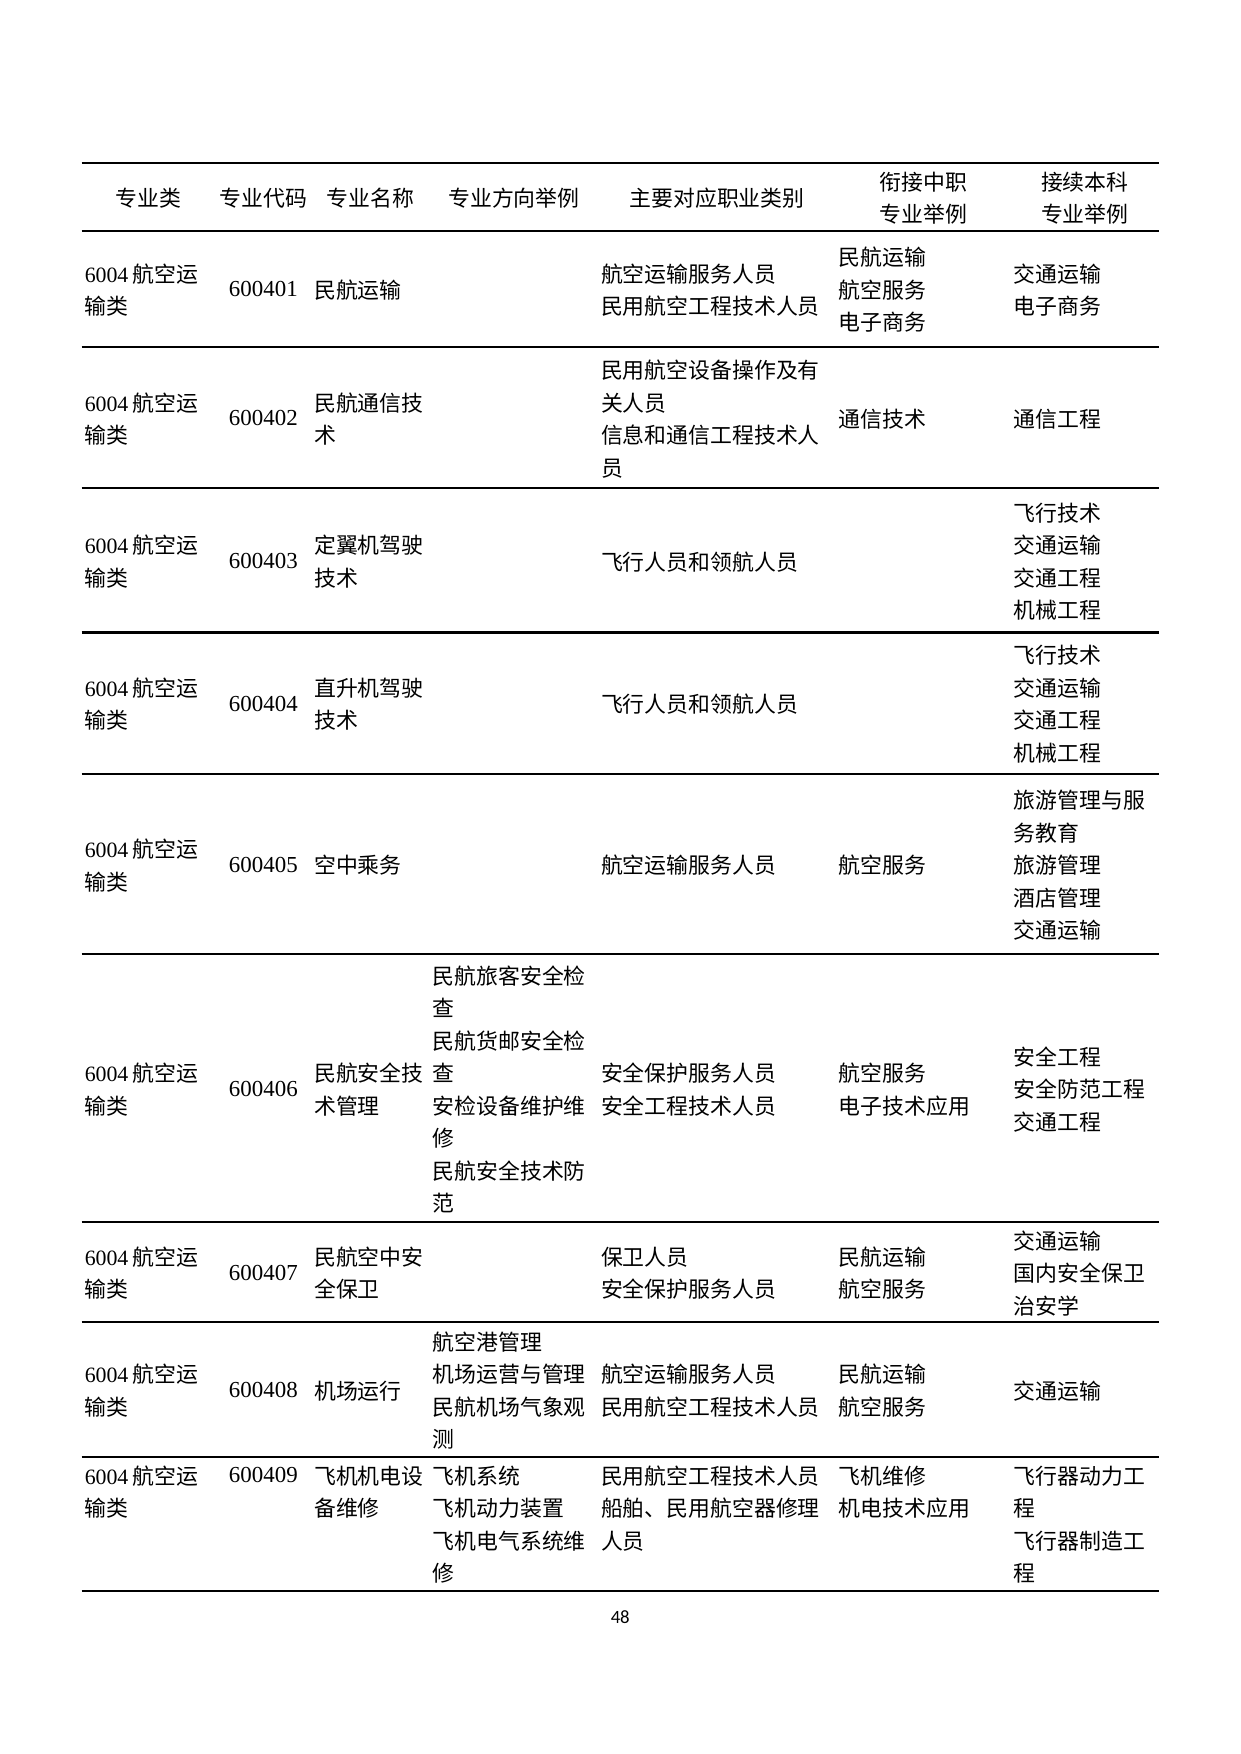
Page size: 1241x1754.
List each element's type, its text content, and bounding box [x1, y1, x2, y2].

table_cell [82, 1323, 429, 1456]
table_header 专业代码 [215, 164, 311, 229]
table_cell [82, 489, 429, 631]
table_header 接续本科 专业举例 [1011, 164, 1158, 229]
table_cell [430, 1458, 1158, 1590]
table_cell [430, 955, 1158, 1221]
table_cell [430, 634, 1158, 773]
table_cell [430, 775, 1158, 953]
table_header 专业方向举例 [430, 164, 598, 229]
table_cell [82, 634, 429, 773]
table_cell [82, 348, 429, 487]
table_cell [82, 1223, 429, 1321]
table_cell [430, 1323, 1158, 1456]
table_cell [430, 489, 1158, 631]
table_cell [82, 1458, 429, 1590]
table_header 专业名称 [311, 164, 429, 229]
table_header 衔接中职 专业举例 [836, 164, 1011, 229]
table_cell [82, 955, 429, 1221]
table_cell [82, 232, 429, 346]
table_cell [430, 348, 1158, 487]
table_header 主要对应职业类别 [598, 164, 836, 229]
table_header 专业类 [82, 164, 215, 229]
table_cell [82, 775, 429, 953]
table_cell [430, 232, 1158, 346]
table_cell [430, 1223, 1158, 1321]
